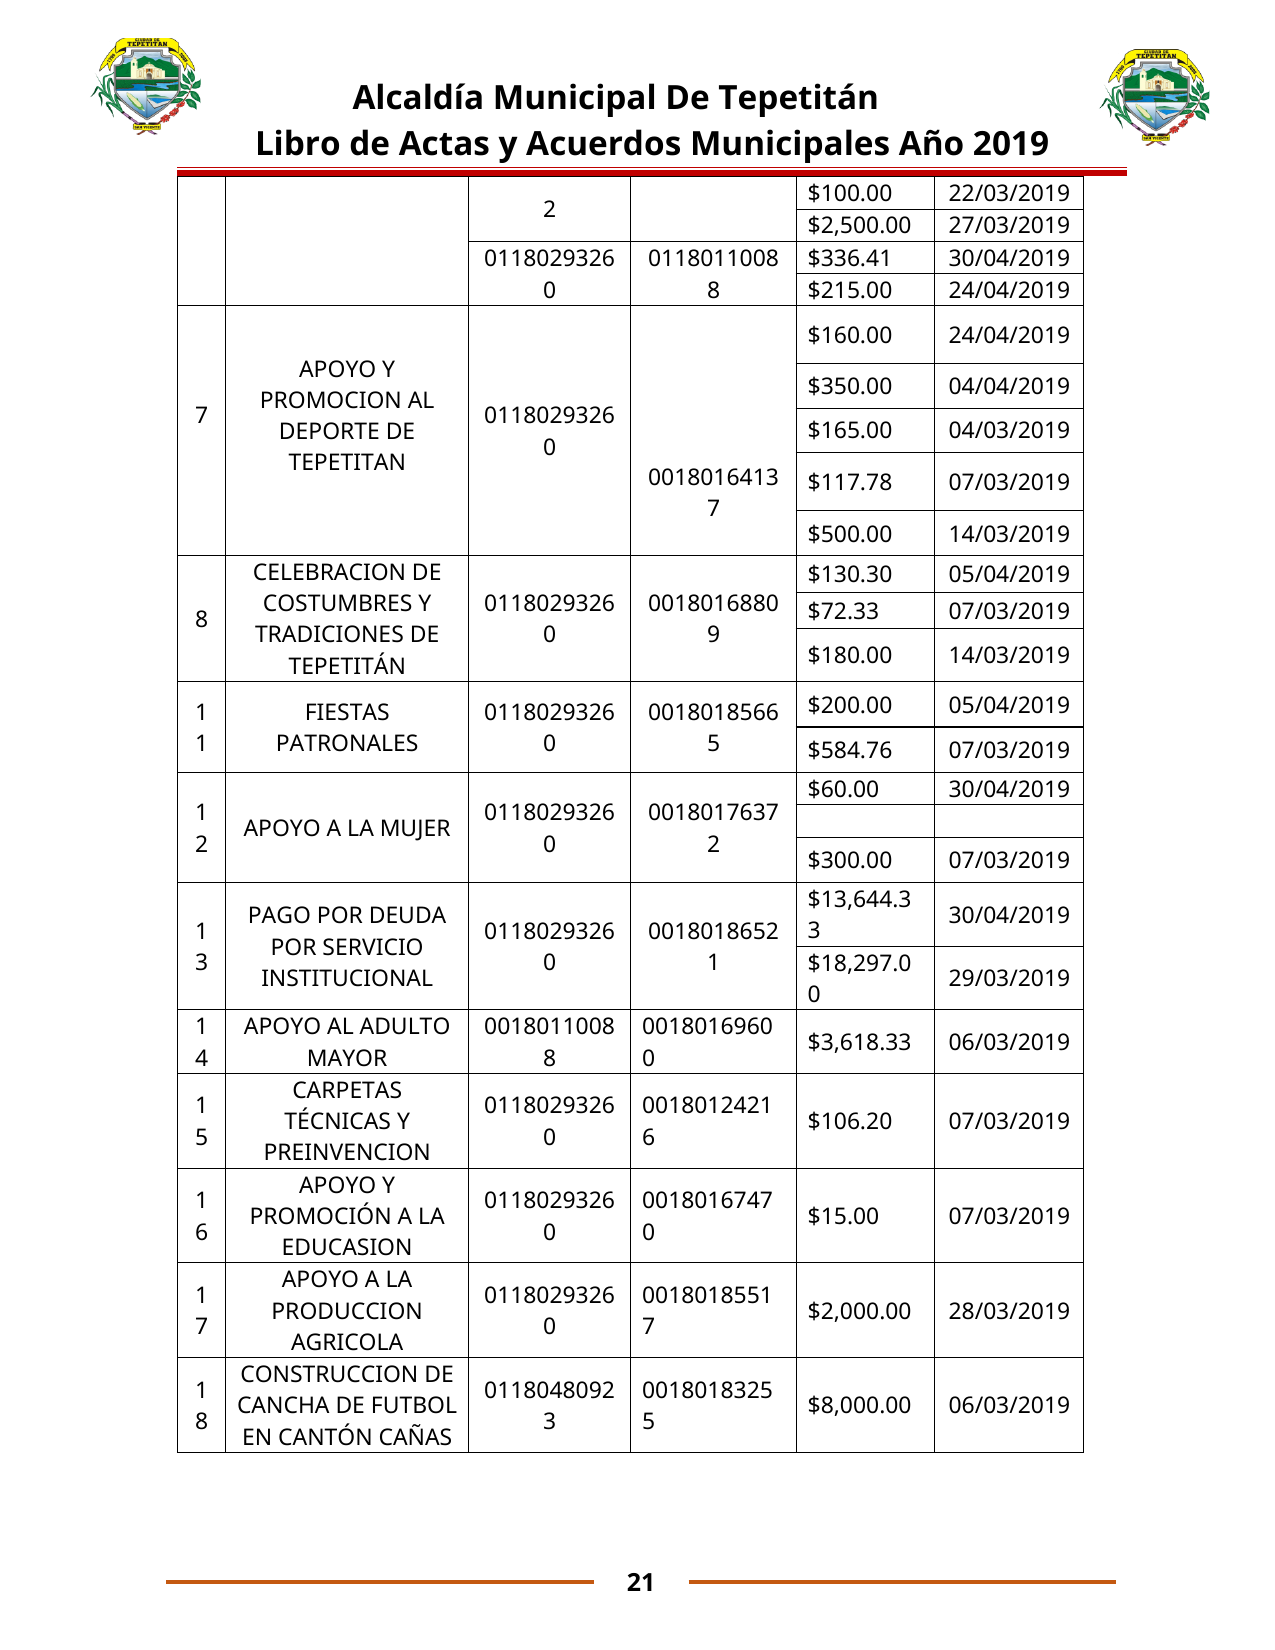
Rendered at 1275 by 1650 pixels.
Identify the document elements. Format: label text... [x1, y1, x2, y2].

table_cell 01180293260 [469, 556, 630, 681]
table_cell $300.00 [797, 838, 934, 882]
table_cell [935, 805, 1083, 837]
table_cell 28/03/2019 [935, 1263, 1083, 1357]
table_cell $117.78 [797, 453, 934, 510]
table_cell 15 [178, 1074, 225, 1167]
table_cell $18,297.00 [797, 947, 934, 1009]
picture [1098, 49, 1210, 146]
table_cell $60.00 [797, 773, 934, 804]
table_cell APOYO A LA MUJER [226, 773, 468, 882]
table_cell CARPETAS TÉCNICAS Y PREINVENCION [226, 1074, 468, 1167]
table_cell APOYO Y PROMOCION AL DEPORTE DE TEPETITAN [226, 306, 468, 555]
table_cell 24/04/2019 [935, 274, 1083, 305]
table_cell $215.00 [797, 274, 934, 305]
table_cell 30/04/2019 [935, 773, 1083, 804]
table_cell $2,000.00 [797, 1263, 934, 1357]
table_cell $160.00 [797, 306, 934, 363]
table_cell 00180185517 [631, 1263, 796, 1357]
table_cell 07/03/2019 [935, 1074, 1083, 1167]
table_cell 16 [178, 1169, 225, 1262]
table_cell 01180293260 [469, 306, 630, 555]
table_cell 00180176372 [631, 773, 796, 882]
table_cell 01180110088 [631, 242, 796, 305]
table_cell 01180293260 [469, 883, 630, 1009]
table_cell 24/04/2019 [935, 306, 1083, 363]
table_cell 00180164137 [631, 306, 796, 555]
table_cell 05/04/2019 [935, 682, 1083, 726]
table_cell 7 [178, 306, 225, 555]
table_cell 18 [178, 1358, 225, 1452]
table_cell 00180168809 [631, 556, 796, 681]
table_cell 07/03/2019 [935, 593, 1083, 628]
table_cell $336.41 [797, 242, 934, 273]
table_cell $165.00 [797, 409, 934, 452]
table_cell 00180186521 [631, 883, 796, 1009]
table_cell $8,000.00 [797, 1358, 934, 1452]
table_cell 01180293260 [469, 1263, 630, 1357]
table_cell 01180293260 [469, 1169, 630, 1262]
table_cell APOYO Y PROMOCIÓN A LA EDUCASION [226, 1169, 468, 1262]
table_cell 06/03/2019 [935, 1358, 1083, 1452]
table_cell 14 [178, 1010, 225, 1073]
table_cell 13 [178, 883, 225, 1009]
table_cell 00180183255 [631, 1358, 796, 1452]
table_cell $72.33 [797, 593, 934, 628]
table_cell $100.00 [797, 177, 934, 208]
table_cell 8 [178, 556, 225, 681]
table_cell $2,500.00 [797, 210, 934, 241]
table_cell [797, 805, 934, 837]
table_cell $13,644.33 [797, 883, 934, 946]
table_cell 27/03/2019 [935, 210, 1083, 241]
table_cell $200.00 [797, 682, 934, 726]
table_cell CELEBRACION DE COSTUMBRES Y TRADICIONES DE TEPETITÁN [226, 556, 468, 681]
table_cell 07/03/2019 [935, 728, 1083, 772]
table_cell 00180124232 [469, 177, 630, 241]
table_cell 00180185665 [631, 682, 796, 772]
table_cell 04/03/2019 [935, 409, 1083, 452]
table_cell $350.00 [797, 364, 934, 407]
table_cell 30/04/2019 [935, 883, 1083, 946]
table_cell 04/04/2019 [935, 364, 1083, 407]
table_cell 05/04/2019 [935, 556, 1083, 592]
table_cell 30/04/2019 [935, 242, 1083, 273]
table_cell $106.20 [797, 1074, 934, 1167]
table_cell 00180169600 [631, 1010, 796, 1073]
table_cell 12 [178, 773, 225, 882]
table_cell 01180293260 [469, 773, 630, 882]
table_cell 07/03/2019 [935, 1169, 1083, 1262]
table_cell $15.00 [797, 1169, 934, 1262]
table_cell 29/03/2019 [935, 947, 1083, 1009]
table_cell 00180124216 [631, 1074, 796, 1167]
table_cell 07/03/2019 [935, 453, 1083, 510]
table_cell 17 [178, 1263, 225, 1357]
picture [89, 38, 201, 135]
table_cell 14/03/2019 [935, 629, 1083, 681]
table_cell 01180293260 [469, 682, 630, 772]
table_cell 01180293260 [469, 242, 630, 305]
table_cell 00180110088 [469, 1010, 630, 1073]
table_cell APOYO AL ADULTO MAYOR [226, 1010, 468, 1073]
table_cell 14/03/2019 [935, 511, 1083, 555]
table_cell $180.00 [797, 629, 934, 681]
table_cell 00180167470 [631, 1169, 796, 1262]
table_cell $584.76 [797, 728, 934, 772]
table_cell $500.00 [797, 511, 934, 555]
table_cell PAGO POR DEUDA POR SERVICIO INSTITUCIONAL [226, 883, 468, 1009]
table_cell 06/03/2019 [935, 1010, 1083, 1073]
table_cell $130.30 [797, 556, 934, 592]
table_cell APOYO A LA PRODUCCION AGRICOLA [226, 1263, 468, 1357]
table_cell 07/03/2019 [935, 838, 1083, 882]
table_cell $3,618.33 [797, 1010, 934, 1073]
table_cell CONSTRUCCION DE CANCHA DE FUTBOL EN CANTÓN CAÑAS [226, 1358, 468, 1452]
table_cell FIESTAS PATRONALES [226, 682, 468, 772]
table_cell 11 [178, 682, 225, 772]
table_cell 22/03/2019 [935, 177, 1083, 208]
table_cell 01180293260 [469, 1074, 630, 1167]
table_cell 01180480923 [469, 1358, 630, 1452]
